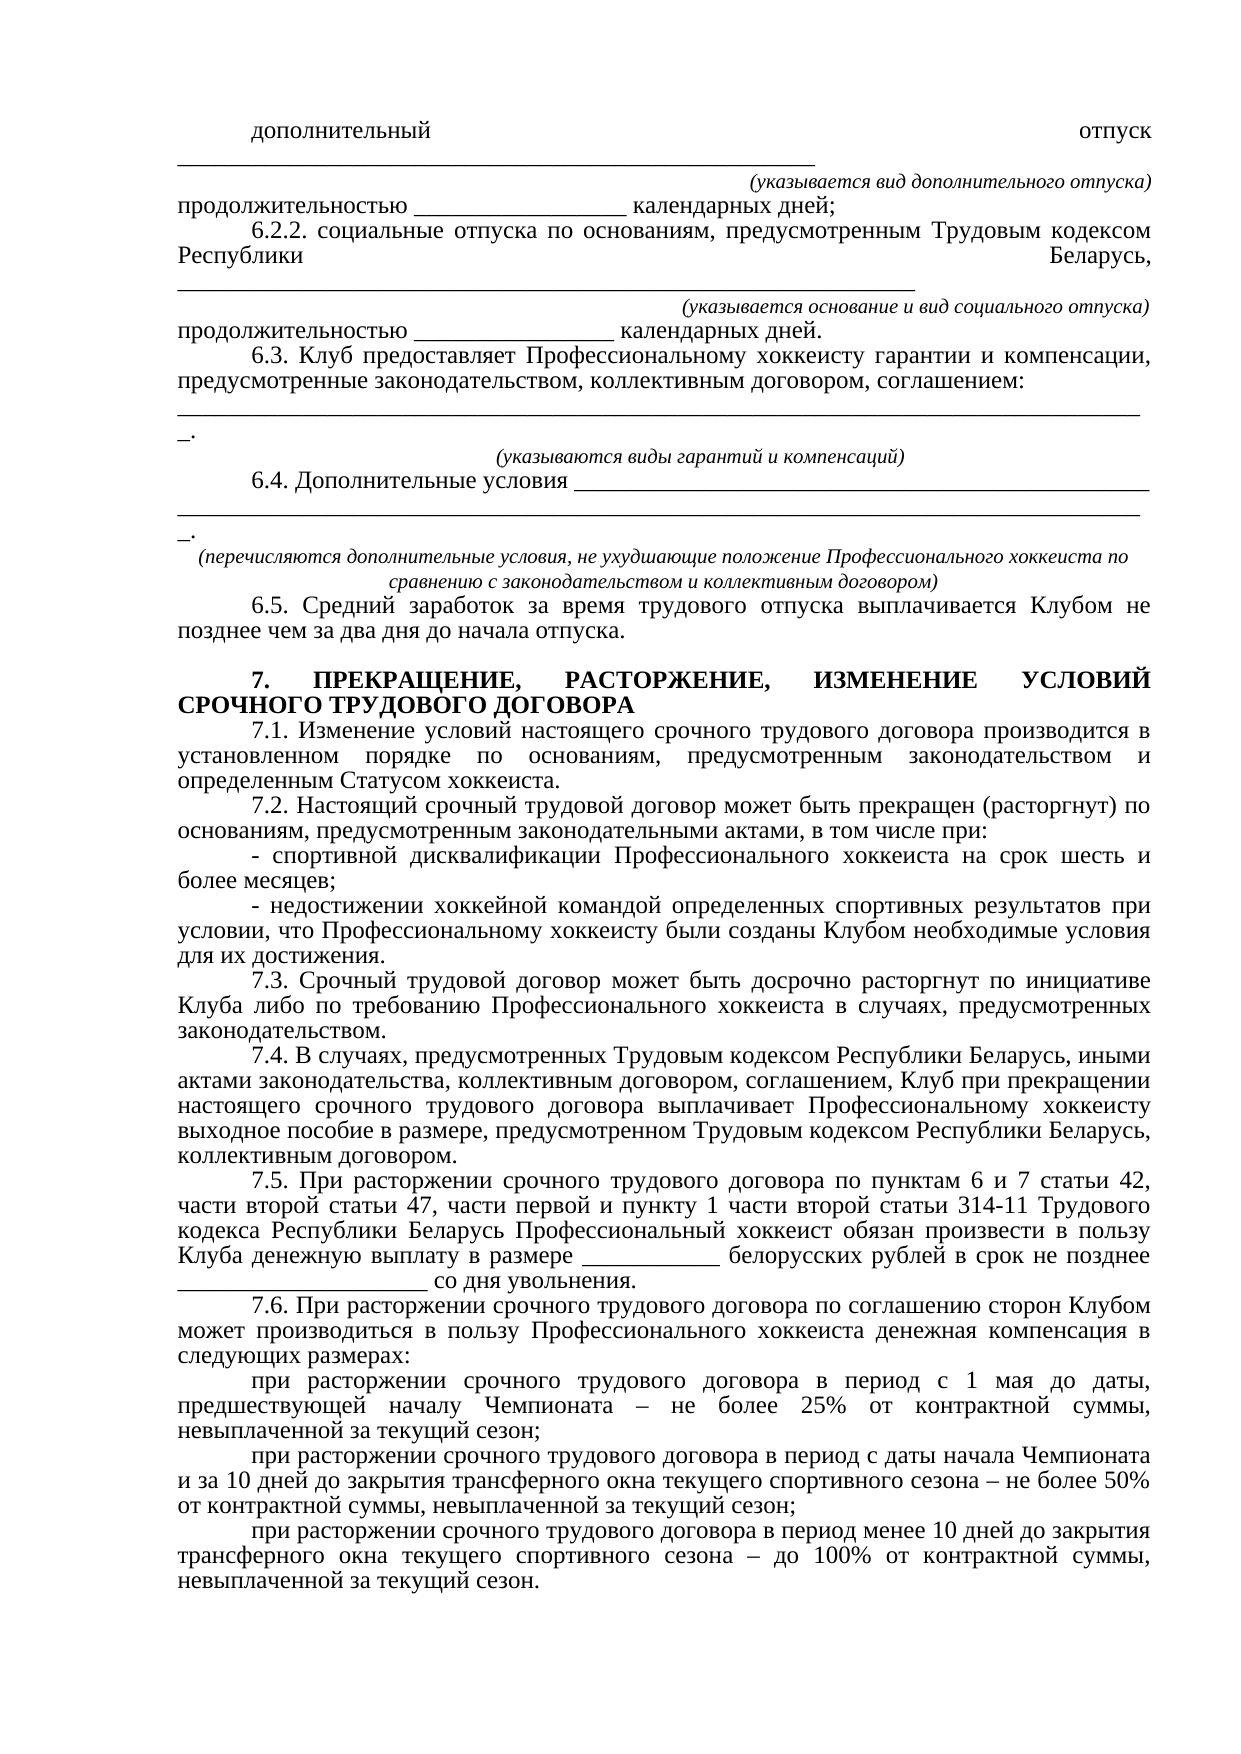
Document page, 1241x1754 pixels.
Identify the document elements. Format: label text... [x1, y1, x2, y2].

text 6.3. Клуб предоставляет Профессиональному хоккеисту гарантии и компенсации, предусмотренные законодательством, коллективным договором, соглашением: [177, 343, 1152, 393]
text продолжительностью ________________ календарных дней. [177, 318, 1152, 343]
text (перечисляются дополнительные условия, не ухудшающие положение Профессионального хоккеиста по сравнению с законодательством и коллективным договором) [177, 543, 1152, 593]
text - спортивной дисквалификации Профессионального хоккеиста на срок шесть и более месяцев; [177, 843, 1152, 893]
text 7.3. Срочный трудовой договор может быть досрочно расторгнут по инициативе Клуба либо по требованию Профессионального хоккеиста в случаях, предусмотренных законодательством. [177, 968, 1152, 1043]
text при расторжении срочного трудового договора в период менее 10 дней до закрытия трансферного окна текущего спортивного сезона – до 100% от контрактной суммы, невыплаченной за текущий сезон. [177, 1518, 1152, 1593]
text ______________________________________________________________________________. [177, 393, 1152, 443]
text (указывается вид дополнительного отпуска) [177, 168, 1152, 193]
text 6.2.2. социальные отпуска по основаниям, предусмотренным Трудовым кодексом Республики Беларусь, ___________________________________________________________ [177, 218, 1152, 293]
text 7.2. Настоящий срочный трудовой договор может быть прекращен (расторгнут) по основаниям, предусмотренным законодательными актами, в том числе при: [177, 793, 1152, 843]
text дополнительный отпуск ___________________________________________________ [177, 118, 1152, 168]
text (указываются виды гарантий и компенсаций) [177, 443, 1152, 468]
text - недостижении хоккейной командой определенных спортивных результатов при условии, что Профессиональному хоккеисту были созданы Клубом необходимые условия для их достижения. [177, 893, 1152, 968]
text 7. ПРЕКРАЩЕНИЕ, РАСТОРЖЕНИЕ, ИЗМЕНЕНИЕ УСЛОВИЙ СРОЧНОГО ТРУДОВОГО ДОГОВОРА [177, 668, 1152, 718]
text 7.1. Изменение условий настоящего срочного трудового договора производится в установленном порядке по основаниям, предусмотренным законодательством и определенным Статусом хоккеиста. [177, 718, 1152, 793]
text при расторжении срочного трудового договора в период с даты начала Чемпионата и за 10 дней до закрытия трансферного окна текущего спортивного сезона – не более 50% от контрактной суммы, невыплаченной за текущий сезон; [177, 1443, 1152, 1518]
text 7.5. При расторжении срочного трудового договора по пунктам 6 и 7 статьи 42, части второй статьи 47, части первой и пункту 1 части второй статьи 314-11 Трудового кодекса Республики Беларусь Профессиональный хоккеист обязан произвести в пользу Клуба денежную выплату в размере ___________ белорусских рублей в срок не позднее ____________________ со дня увольнения. [177, 1168, 1152, 1293]
text 7.4. В случаях, предусмотренных Трудовым кодексом Республики Беларусь, иными актами законодательства, коллективным договором, соглашением, Клуб при прекращении настоящего срочного трудового договора выплачивает Профессиональному хоккеисту выходное пособие в размере, предусмотренном Трудовым кодексом Республики Беларусь, коллективным договором. [177, 1043, 1152, 1168]
text ______________________________________________________________________________. [177, 493, 1152, 543]
text при расторжении срочного трудового договора в период с 1 мая до даты, предшествующей началу Чемпионата – не более 25% от контрактной суммы, невыплаченной за текущий сезон; [177, 1368, 1152, 1443]
text (указывается основание и вид социального отпуска) [177, 293, 1152, 318]
text 7.6. При расторжении срочного трудового договора по соглашению сторон Клубом может производиться в пользу Профессионального хоккеиста денежная компенсация в следующих размерах: [177, 1293, 1152, 1368]
text 6.4. Дополнительные условия ______________________________________________ [177, 468, 1152, 493]
text 6.5. Средний заработок за время трудового отпуска выплачивается Клубом не позднее чем за два дня до начала отпуска. [177, 593, 1152, 643]
text продолжительностью _________________ календарных дней; [177, 193, 1152, 218]
